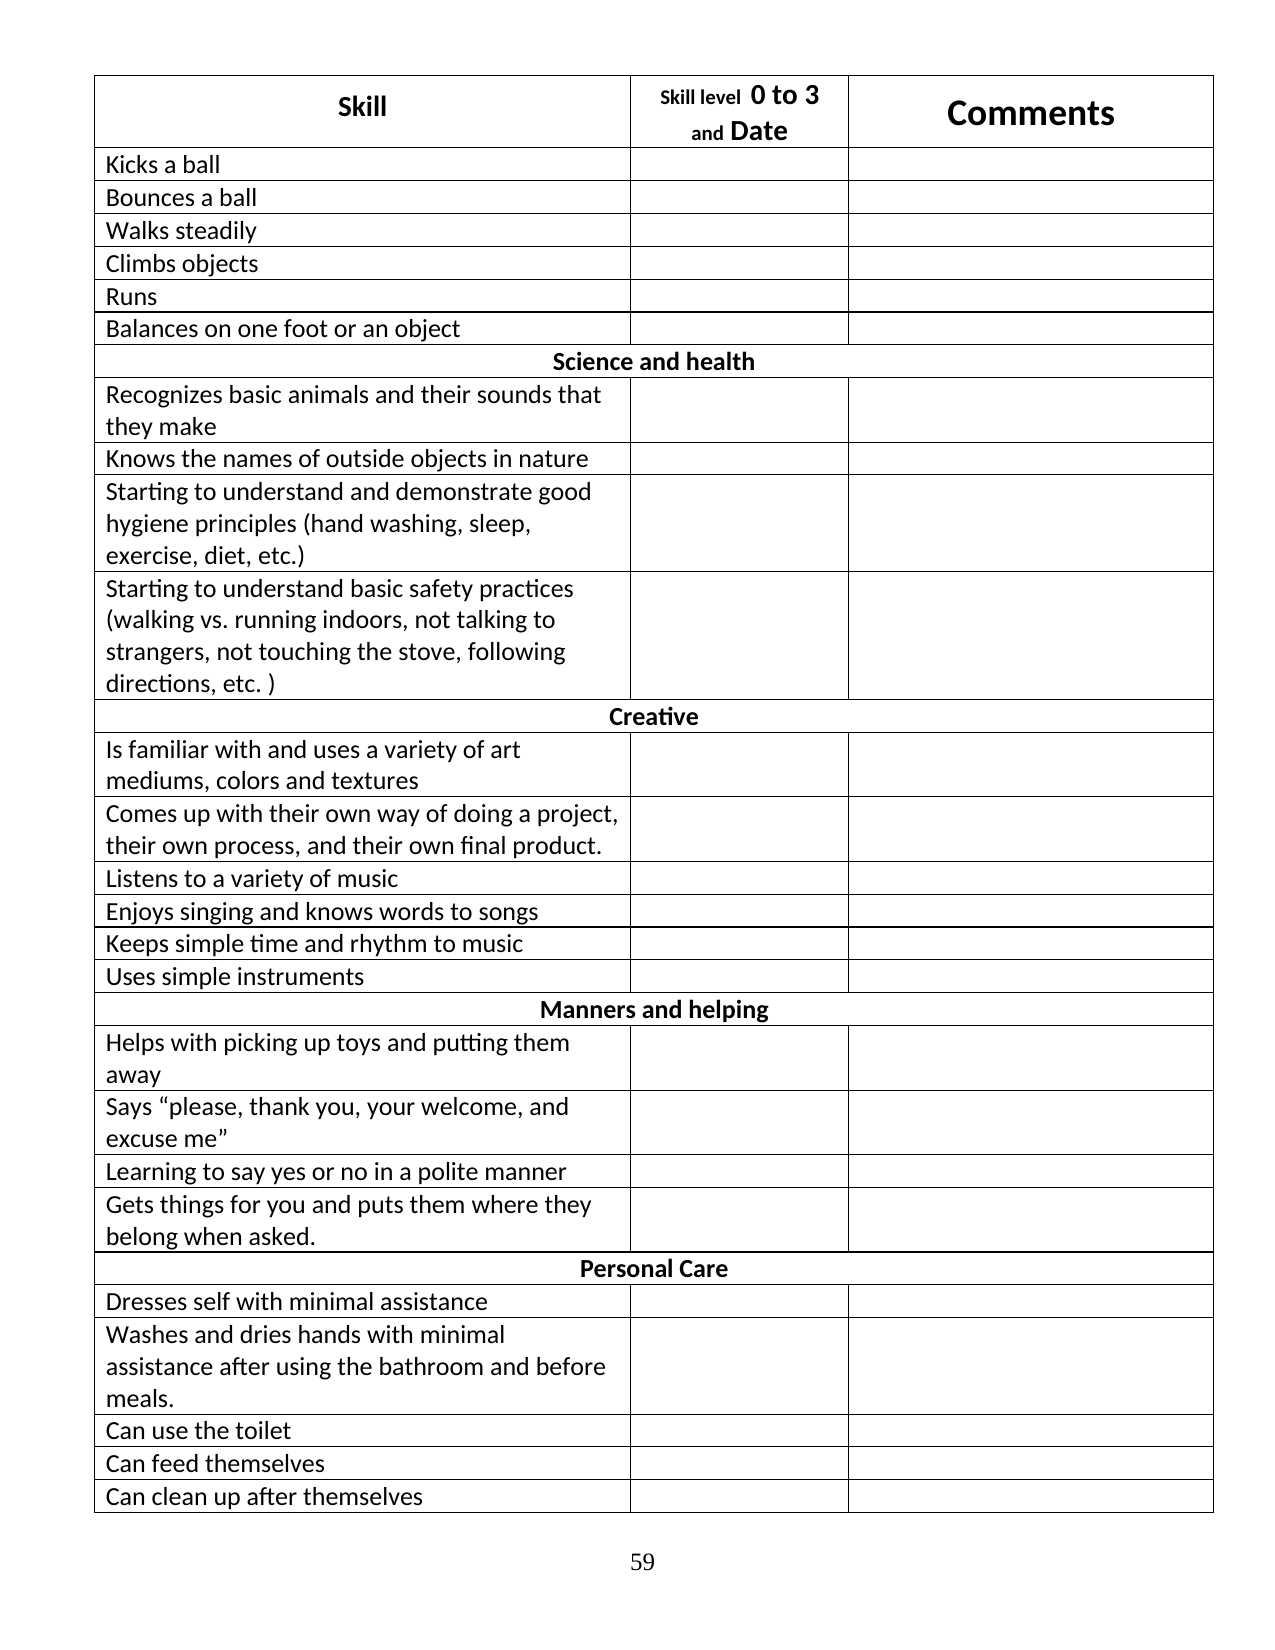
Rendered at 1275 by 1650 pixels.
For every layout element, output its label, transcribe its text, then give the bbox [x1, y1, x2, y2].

table_cell [849, 1188, 1213, 1251]
table_cell [631, 572, 848, 699]
table_cell [631, 475, 848, 571]
table_cell Enjoys singing and knows words to songs [95, 895, 630, 926]
table_cell Can feed themselves [95, 1447, 630, 1479]
table_cell [631, 181, 848, 213]
table_cell Listens to a variety of music [95, 862, 630, 894]
table_cell [849, 214, 1213, 246]
table_cell Skill level 0 to 3 and Date [631, 76, 848, 147]
table_cell [631, 1480, 848, 1512]
table_cell [631, 1026, 848, 1089]
table_cell [849, 797, 1213, 861]
table_cell [631, 797, 848, 861]
table_cell [849, 247, 1213, 278]
table_cell [849, 443, 1213, 474]
table_cell [631, 378, 848, 442]
table_cell [631, 443, 848, 474]
table_cell [631, 960, 848, 992]
table_cell [631, 280, 848, 311]
table_cell Recognizes basic animals and their sounds that they make [95, 378, 630, 442]
table_cell Is familiar with and uses a variety of art mediums, colors and textures [95, 733, 630, 796]
table_cell Runs [95, 280, 630, 311]
table_cell Can clean up after themselves [95, 1480, 630, 1512]
table_cell [849, 181, 1213, 213]
table_cell [631, 1447, 848, 1479]
table_cell [849, 928, 1213, 959]
table_cell Knows the names of outside objects in nature [95, 443, 630, 474]
table_cell [631, 1285, 848, 1317]
table_cell [631, 733, 848, 796]
table_cell Gets things for you and puts them where they belong when asked. [95, 1188, 630, 1251]
table_cell Washes and dries hands with minimal assistance after using the bathroom and before meals. [95, 1318, 630, 1413]
table_cell Kicks a ball [95, 148, 630, 180]
table_cell [849, 862, 1213, 894]
table_cell Science and health [95, 345, 1213, 377]
table_cell Climbs objects [95, 247, 630, 278]
table_cell Uses simple instruments [95, 960, 630, 992]
table_cell [849, 148, 1213, 180]
table_cell [631, 214, 848, 246]
table_cell Starting to understand and demonstrate good hygiene principles (hand washing, sleep, exercise, diet, etc.) [95, 475, 630, 571]
table_cell [849, 1285, 1213, 1317]
table_cell [631, 1318, 848, 1413]
table_cell Manners and helping [95, 993, 1213, 1025]
table_cell Walks steadily [95, 214, 630, 246]
table_cell [631, 862, 848, 894]
table_cell [849, 733, 1213, 796]
table_cell [849, 1318, 1213, 1413]
table_cell [849, 313, 1213, 344]
table_cell [631, 928, 848, 959]
table_cell [849, 1415, 1213, 1446]
table_cell [849, 378, 1213, 442]
table_cell Comes up with their own way of doing a project, their own process, and their own final product. [95, 797, 630, 861]
table_cell [849, 1155, 1213, 1187]
table_cell [631, 313, 848, 344]
table_cell Skill [95, 76, 630, 147]
table_cell [631, 148, 848, 180]
table_cell [849, 1480, 1213, 1512]
table_cell Balances on one foot or an object [95, 313, 630, 344]
table_cell Learning to say yes or no in a polite manner [95, 1155, 630, 1187]
table_cell Says “please, thank you, your welcome, and excuse me” [95, 1091, 630, 1154]
table_cell [631, 1155, 848, 1187]
table_cell [849, 1091, 1213, 1154]
table_cell [849, 960, 1213, 992]
table_cell Comments [849, 76, 1213, 147]
table_cell [631, 247, 848, 278]
table_cell Personal Care [95, 1253, 1213, 1284]
table_cell [849, 1447, 1213, 1479]
table_cell [631, 1091, 848, 1154]
table_cell [631, 1188, 848, 1251]
table_cell Keeps simple time and rhythm to music [95, 928, 630, 959]
table_cell [631, 1415, 848, 1446]
table_cell Can use the toilet [95, 1415, 630, 1446]
table_cell [849, 572, 1213, 699]
table_cell [849, 1026, 1213, 1089]
table_cell Bounces a ball [95, 181, 630, 213]
table_cell Starting to understand basic safety practices (walking vs. running indoors, not talking to strangers, not touching the stove, following directions, etc. ) [95, 572, 630, 699]
table_cell Dresses self with minimal assistance [95, 1285, 630, 1317]
table_cell [849, 475, 1213, 571]
table_cell [849, 895, 1213, 926]
table_cell Creative [95, 700, 1213, 732]
table_cell [631, 895, 848, 926]
table_cell Helps with picking up toys and putting them away [95, 1026, 630, 1089]
table_cell [849, 280, 1213, 311]
